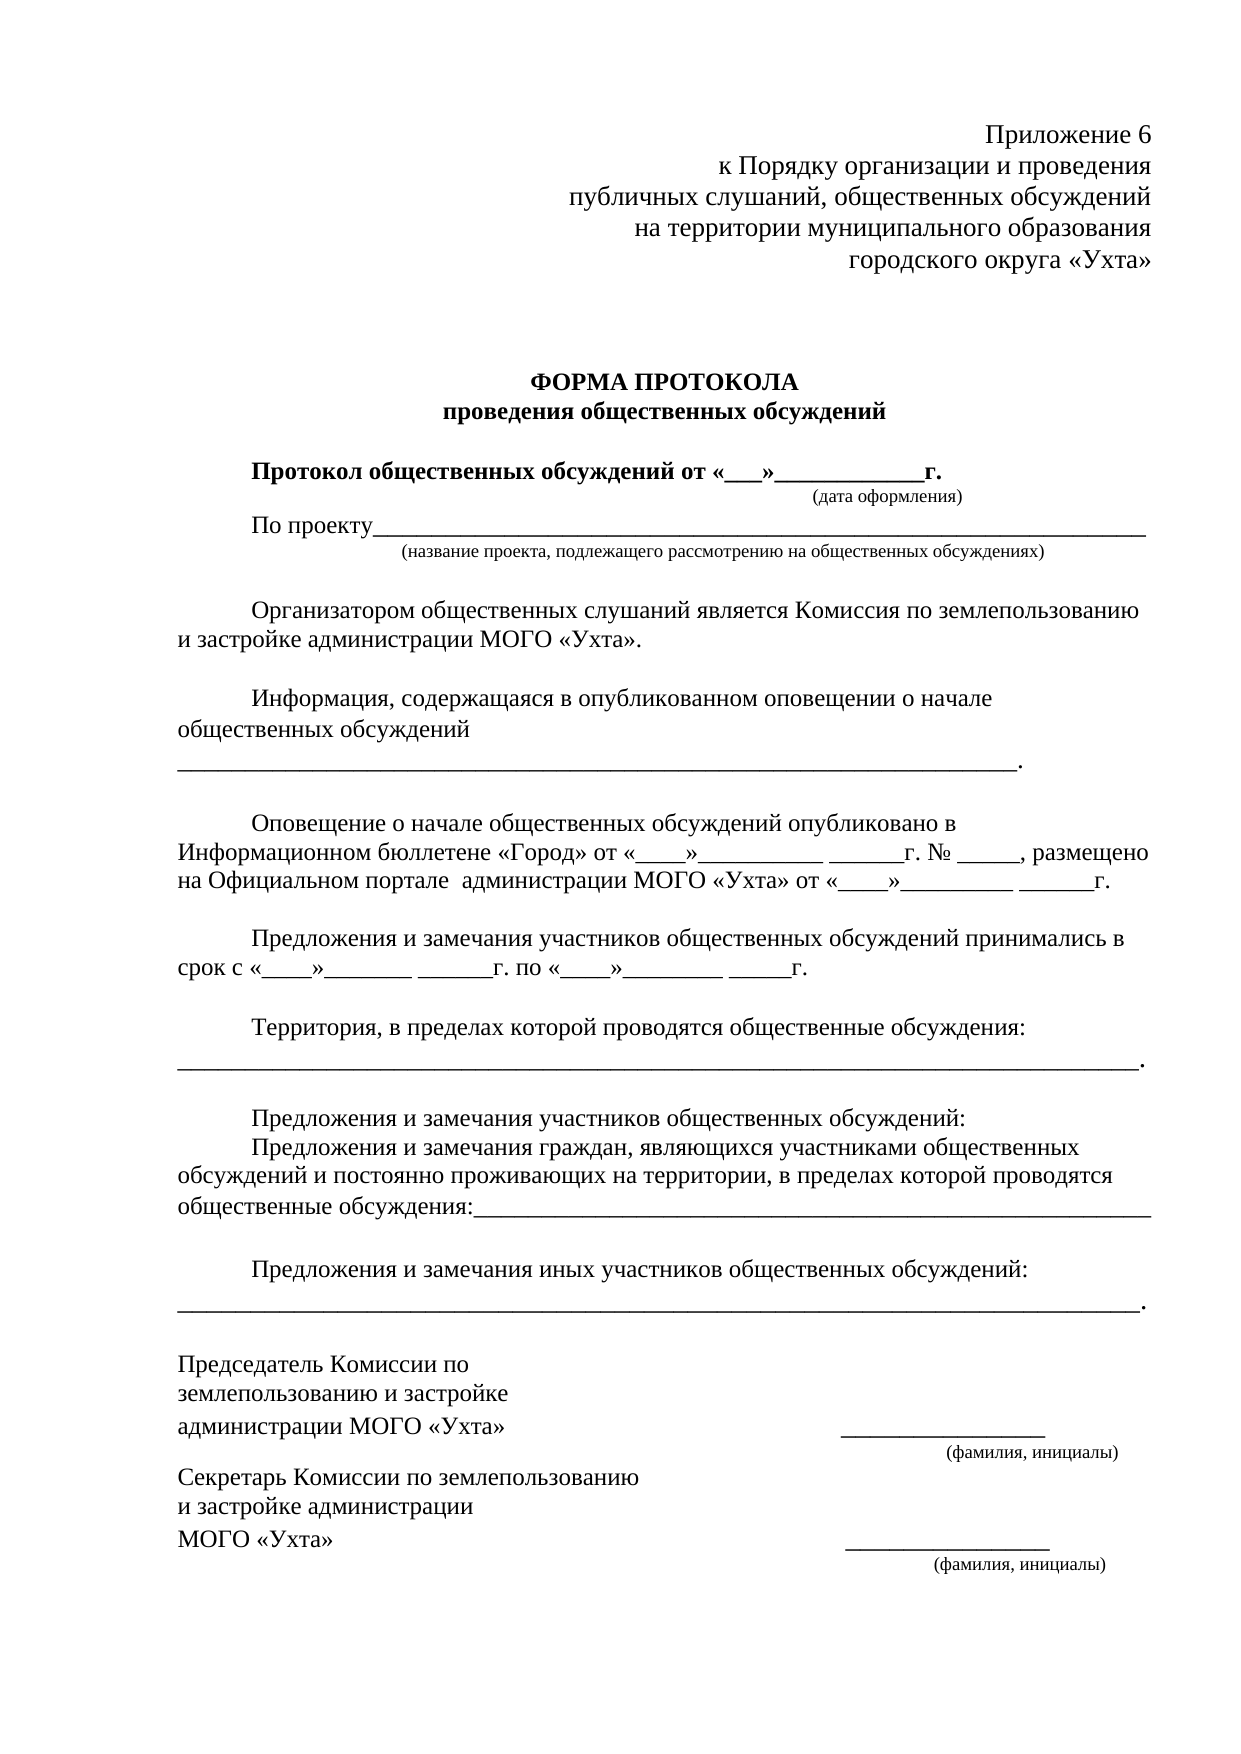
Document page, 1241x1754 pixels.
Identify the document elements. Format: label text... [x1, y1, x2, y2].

text Предложения и замечания граждан, являющихся участниками общественных обсуждений и постоянно проживающих на территории, в пределах которой проводятся общественные обсуждения:__________________________________________________ [177, 1132, 1152, 1220]
text (название проекта, подлежащего рассмотрению на общественных обсуждениях) [177, 540, 1152, 561]
text на территории муниципального образования [177, 212, 1152, 243]
text Секретарь Комиссии по землепользованию [177, 1462, 1152, 1491]
text Предложения и замечания иных участников общественных обсуждений: __________________________________________________________________. [177, 1254, 1152, 1316]
text и застройке администрации [177, 1491, 1152, 1520]
text Предложения и замечания участников общественных обсуждений принимались в срок с «____»_______ ______г. по «____»________ _____г. [177, 923, 1152, 981]
text (дата оформления) [177, 485, 1152, 506]
text Территория, в пределах которой проводятся общественные обсуждения: _______________________________________________________________________. [177, 1012, 1152, 1074]
text Приложение 6 [177, 118, 1152, 149]
text землепользованию и застройке [177, 1378, 1152, 1407]
text Протокол общественных обсуждений от «___»____________г. [177, 456, 1152, 485]
text (фамилия, инициалы) [177, 1441, 1152, 1462]
text ФОРМА ПРОТОКОЛА [177, 367, 1152, 396]
text Председатель Комиссии по [177, 1349, 1152, 1378]
text Организатором общественных слушаний является Комиссия по землепользованию и застройке администрации МОГО «Ухта». [177, 595, 1152, 652]
text (фамилия, инициалы) [177, 1553, 1152, 1575]
text Оповещение о начале общественных обсуждений опубликовано в Информационном бюллетене «Город» от «____»__________ ______г. № _____, размещено на Официальном портале администрации МОГО «Ухта» от «____»_________ ______г. [177, 808, 1152, 894]
text проведения общественных обсуждений [177, 396, 1152, 425]
text публичных слушаний, общественных обсуждений [177, 180, 1152, 212]
text городского округа «Ухта» [177, 243, 1152, 274]
text По проекту_____________________________________________________ [177, 506, 1152, 540]
text администрации МОГО «Ухта» ______________ [177, 1407, 1152, 1441]
text Предложения и замечания участников общественных обсуждений: [177, 1103, 1152, 1132]
text Информация, содержащаяся в опубликованном оповещении о начале общественных обсуждений ______________________________________________________________. [177, 683, 1152, 774]
text МОГО «Ухта» ______________ [177, 1520, 1152, 1553]
text к Порядку организации и проведения [177, 149, 1152, 180]
